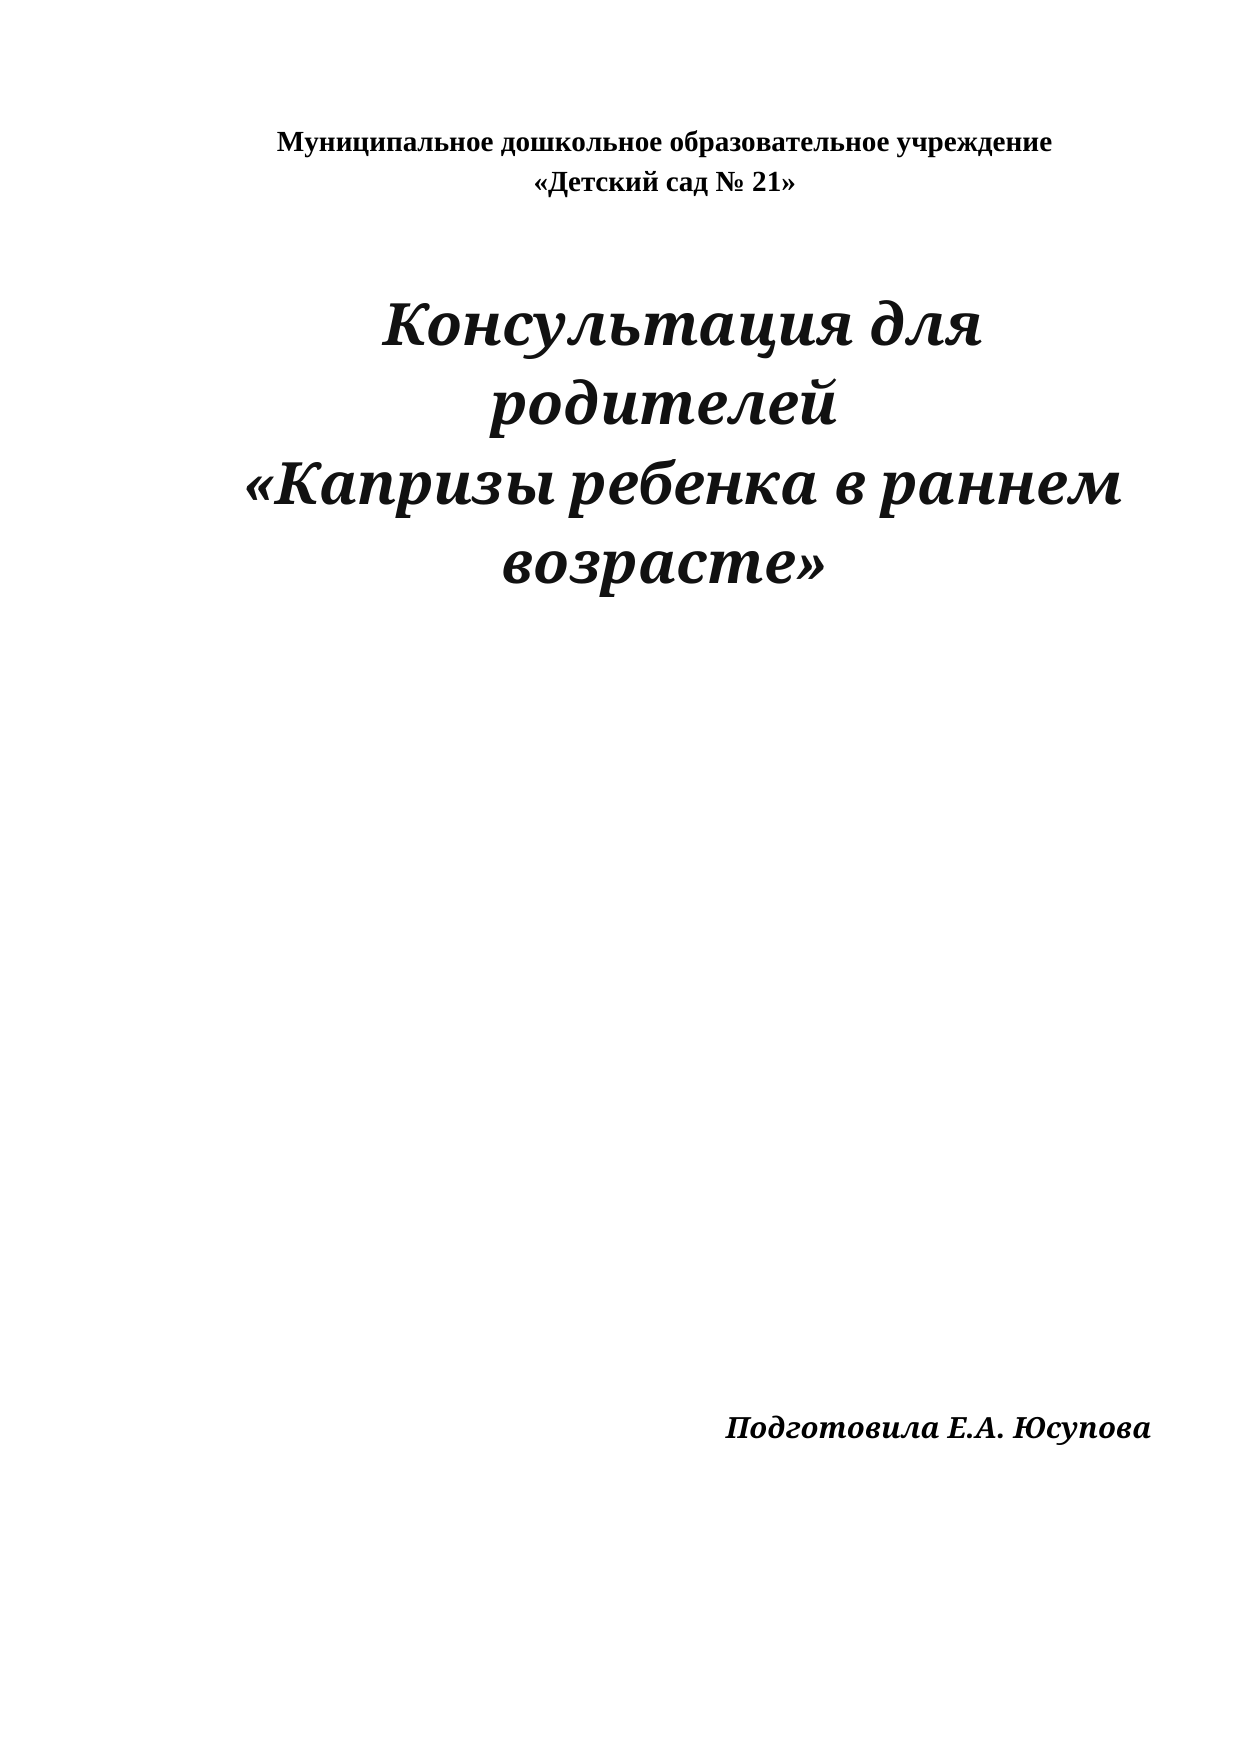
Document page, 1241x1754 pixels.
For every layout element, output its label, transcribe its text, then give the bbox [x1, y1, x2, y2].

text «Капризы ребенка в раннем возрасте» [828, 442, 1152, 601]
text Консультация для родителей [838, 283, 1152, 442]
text Консультация для родителей [177, 283, 491, 442]
text «Капризы ребенка в раннем возрасте» [177, 442, 501, 601]
text Подготовила Е.А. Юсупова [177, 1407, 1152, 1447]
text Муниципальное дошкольное образовательное учреждение [177, 124, 1152, 158]
text «Детский сад № 21» [177, 164, 1152, 197]
